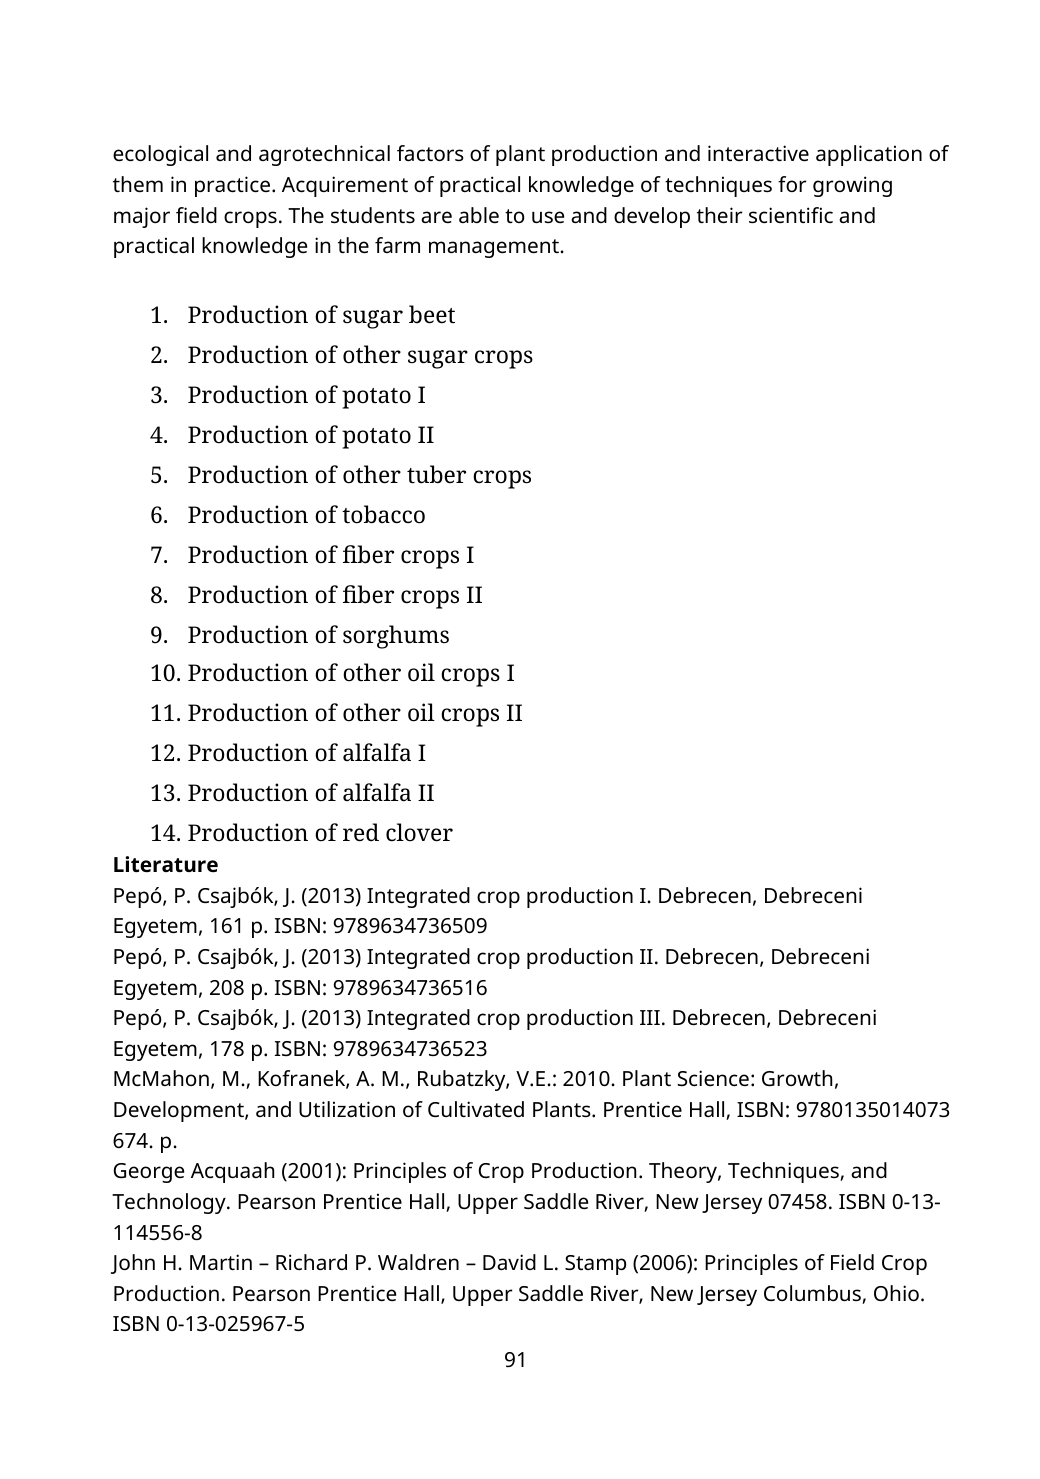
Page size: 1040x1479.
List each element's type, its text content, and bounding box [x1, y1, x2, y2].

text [112, 139, 956, 260]
list Production of other sugar crops [150, 339, 956, 370]
list Production of potato II [150, 419, 956, 450]
list Production of alfalfa II [150, 776, 956, 808]
list Production of sugar beet [150, 299, 956, 330]
text George Acquaah (2001): Principles of Crop Production. Theory, Techniques, and Technology. Pearson Prentice Hall, Upper Saddle River, New Jersey 07458. ISBN 0-13-114556-8 [112, 1156, 956, 1246]
list Production of red clover [150, 816, 956, 848]
list Production of alfalfa I [150, 736, 956, 768]
text Pepó, P. Csajbók, J. (2013) Integrated crop production II. Debrecen, Debreceni Egyetem, 208 p. ISBN: 9789634736516 [112, 942, 956, 1001]
list Production of fiber crops II [150, 579, 956, 610]
list Production of other tuber crops [150, 459, 956, 490]
list Production of other oil crops II [150, 696, 956, 728]
text Pepó, P. Csajbók, J. (2013) Integrated crop production III. Debrecen, Debreceni Egyetem, 178 p. ISBN: 9789634736523 [112, 1003, 956, 1062]
list Production of tobacco [150, 499, 956, 530]
text Pepó, P. Csajbók, J. (2013) Integrated crop production I. Debrecen, Debreceni Egyetem, 161 p. ISBN: 9789634736509 [112, 881, 956, 940]
list Production of fiber crops I [150, 539, 956, 570]
list Production of sorghums [150, 619, 956, 650]
text John H. Martin – Richard P. Waldren – David L. Stamp (2006): Principles of Field Crop Production. Pearson Prentice Hall, Upper Saddle River, New Jersey Columbus, Ohio. ISBN 0-13-025967-5 [112, 1248, 956, 1338]
text Literature [112, 850, 956, 879]
list Production of other oil crops I [150, 656, 956, 688]
text McMahon, M., Kofranek, A. M., Rubatzky, V.E.: 2010. Plant Science: Growth, Development, and Utilization of Cultivated Plants. Prentice Hall, ISBN: 9780135014073 674. p. [112, 1064, 956, 1154]
list Production of potato I [150, 379, 956, 410]
